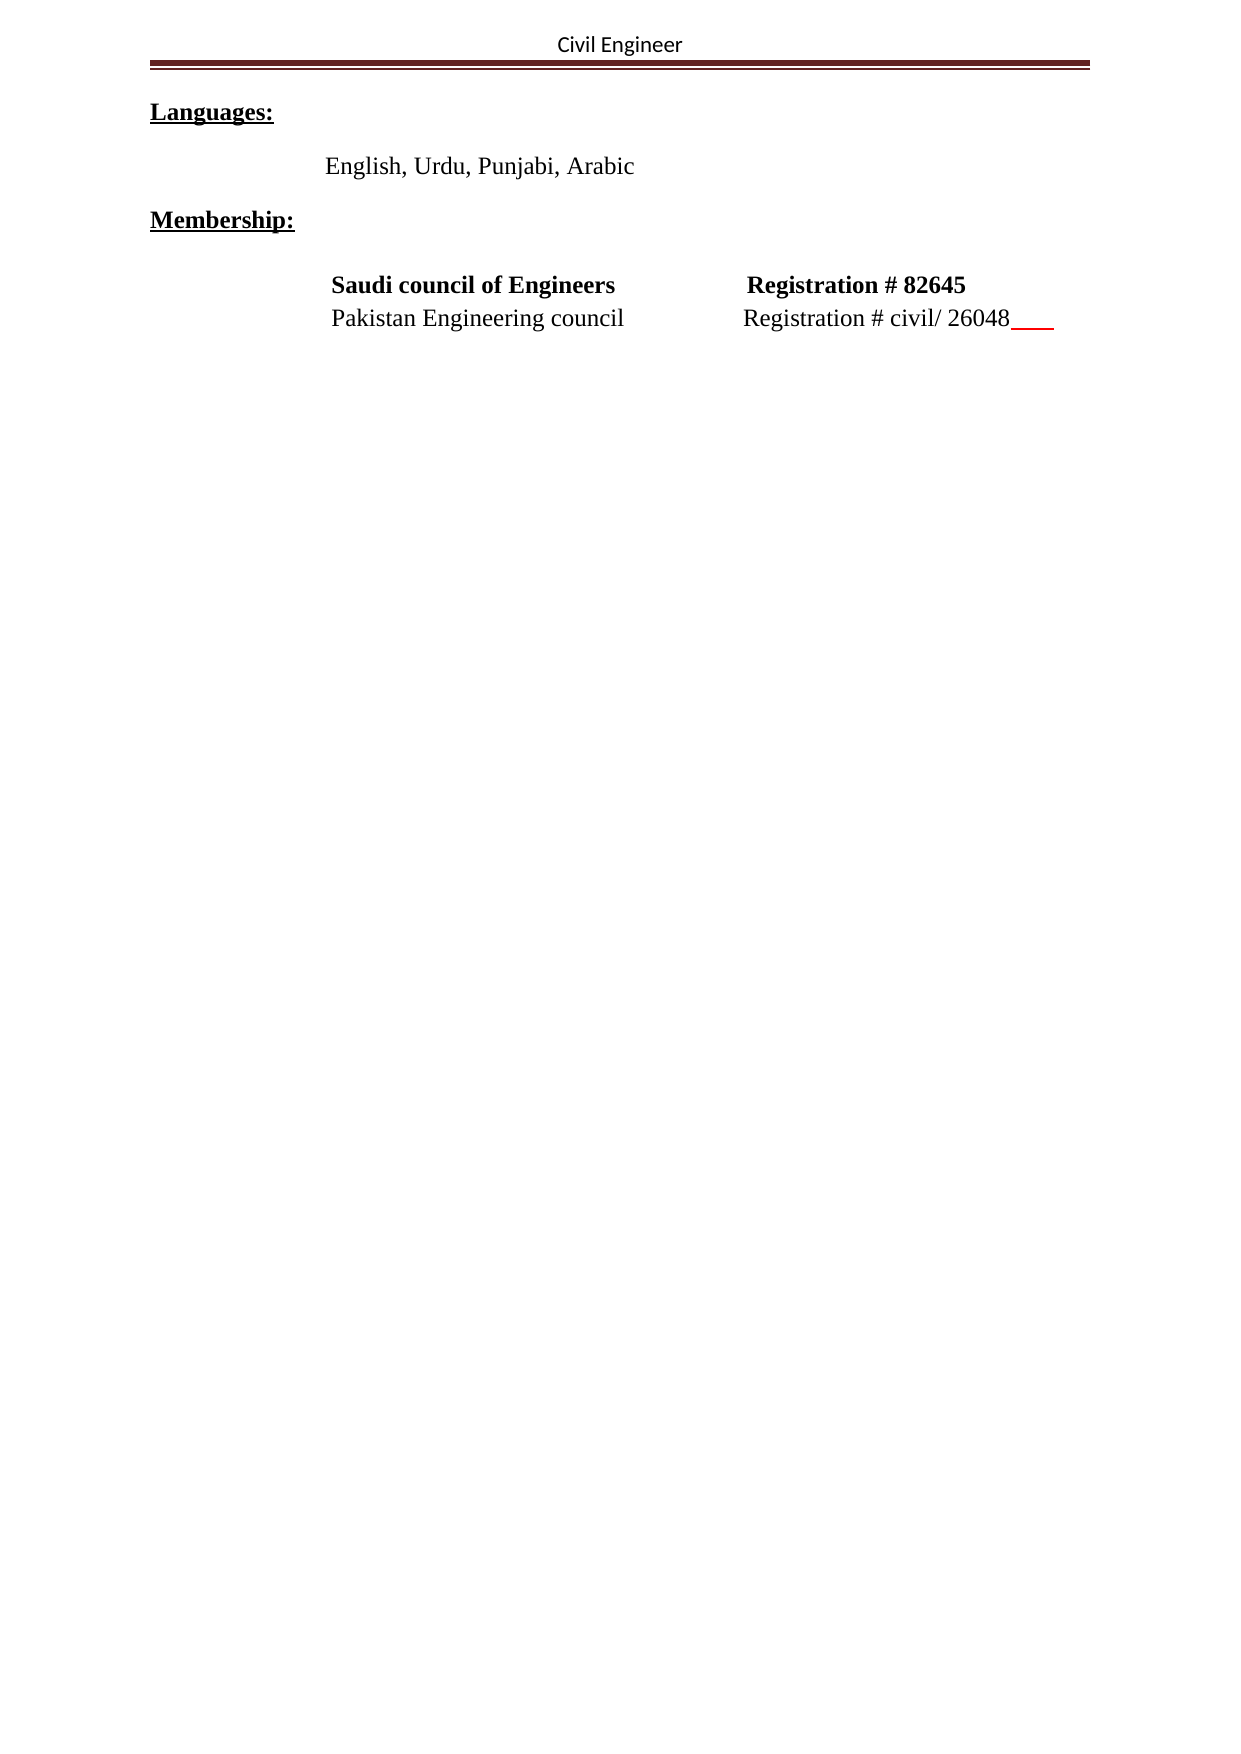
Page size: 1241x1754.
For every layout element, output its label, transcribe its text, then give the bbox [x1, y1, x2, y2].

text English, Urdu, Punjabi, Arabic [150, 151, 1090, 180]
text Languages: [150, 97, 1090, 126]
text Pakistan Engineering council Registration # civil/ 26048 [150, 303, 1090, 332]
text Saudi council of Engineers Registration # 82645 [150, 270, 1090, 299]
text Membership: [150, 205, 1090, 234]
